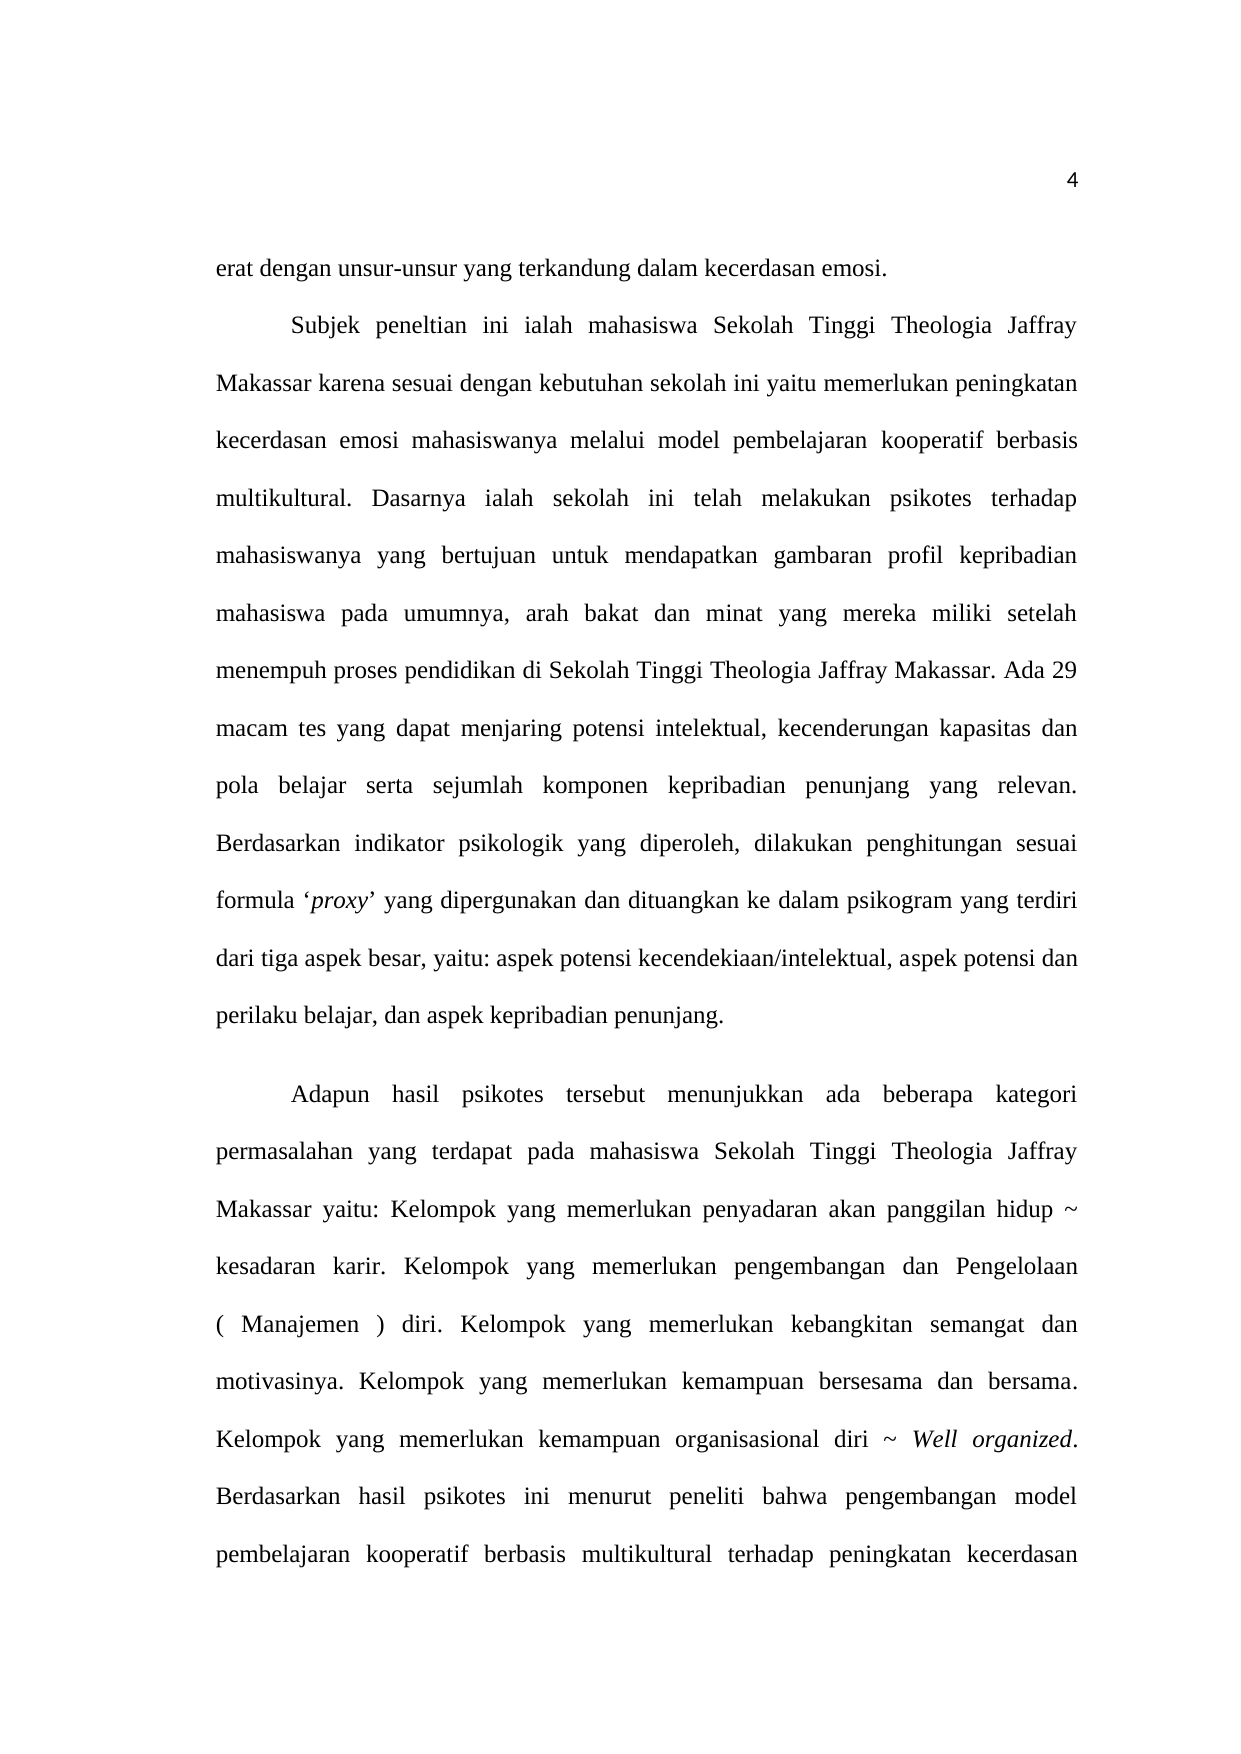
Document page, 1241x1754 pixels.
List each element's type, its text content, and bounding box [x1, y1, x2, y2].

text Subjek peneltian ini ialah mahasiswa Sekolah Tinggi Theologia Jaffray Makassar karena sesuai dengan kebutuhan sekolah ini yaitu memerlukan peningkatan kecerdasan emosi mahasiswanya melalui model pembelajaran kooperatif berbasis multikultural. Dasarnya ialah sekolah ini telah melakukan psikotes terhadap mahasiswanya yang bertujuan untuk mendapatkan gambaran profil kepribadian mahasiswa pada umumnya, arah bakat dan minat yang mereka miliki setelah menempuh proses pendidikan di Sekolah Tinggi Theologia Jaffray Makassar. Ada 29 macam tes yang dapat menjaring potensi intelektual, kecenderungan kapasitas dan pola belajar serta sejumlah komponen kepribadian penunjang yang relevan. Berdasarkan indikator psikologik yang diperoleh, dilakukan penghitungan sesuai formula ‘proxy’ yang dipergunakan dan dituangkan ke dalam psikogram yang terdiri dari tiga aspek besar, yaitu: aspek potensi kecendekiaan/intelektual, aspek potensi dan perilaku belajar, dan aspek kepribadian penunjang. [216, 311, 1078, 1029]
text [216, 1079, 1078, 1568]
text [216, 253, 1078, 282]
